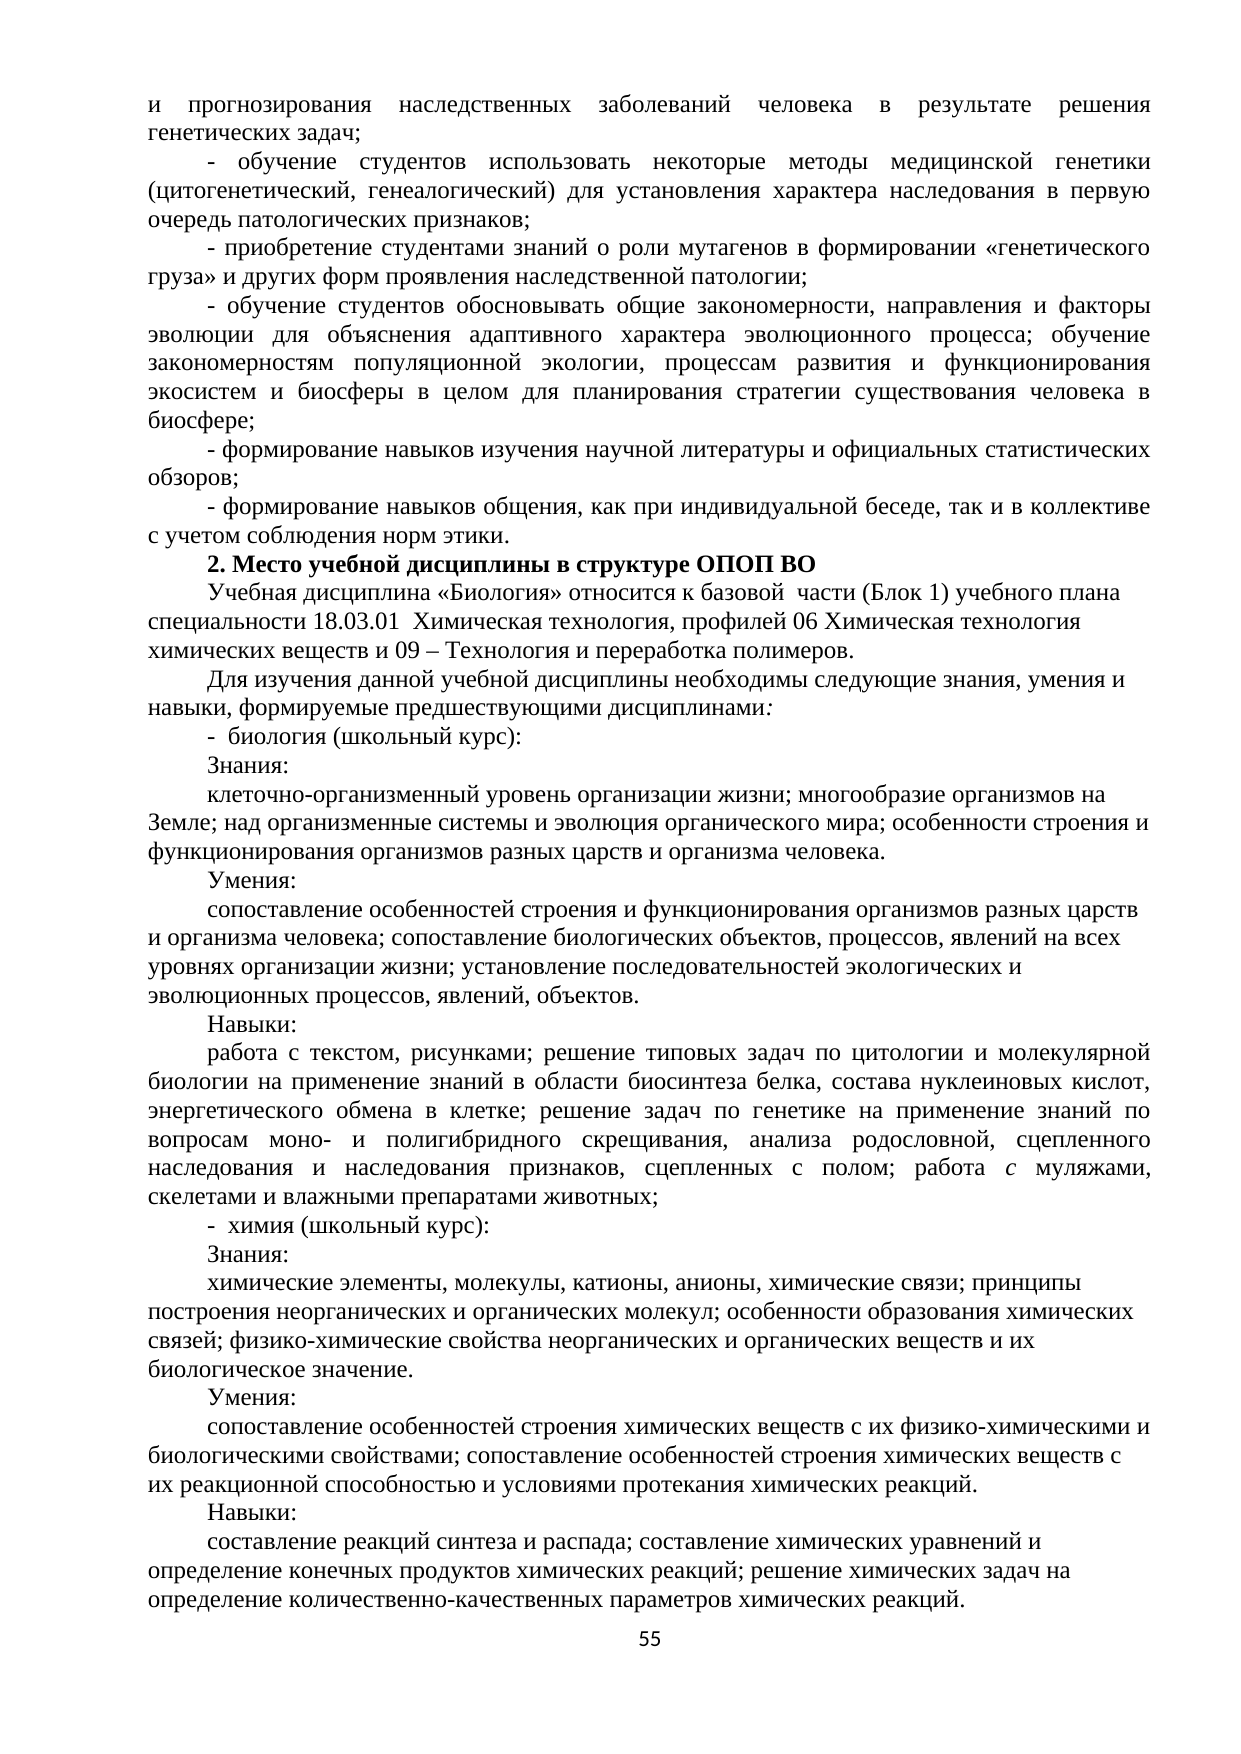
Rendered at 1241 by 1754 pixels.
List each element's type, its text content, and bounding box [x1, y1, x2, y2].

text Для изучения данной учебной дисциплины необходимы следующие знания, умения и навыки, формируемые предшествующими дисциплинами: [148, 664, 1152, 721]
text - формирование навыков общения, как при индивидуальной беседе, так и в коллективе с учетом соблюдения норм этики. [148, 491, 1152, 549]
text Умения: [148, 1382, 1152, 1411]
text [148, 89, 1152, 146]
text Знания: [148, 750, 1152, 779]
text Учебная дисциплина «Биология» относится к базовой части (Блок 1) учебного плана специальности 18.03.01 Химическая технология, профилей 06 Химическая технология химических веществ и 09 – Технология и переработка полимеров. [148, 577, 1152, 664]
text - формирование навыков изучения научной литературы и официальных статистических обзоров; [148, 434, 1152, 491]
text Умения: [148, 865, 1152, 894]
text Навыки: [148, 1497, 1152, 1526]
text сопоставление особенностей строения химических веществ с их физико-химическими и биологическими свойствами; сопоставление особенностей строения химических веществ с их реакционной способностью и условиями протекания химических реакций. [148, 1411, 1152, 1497]
text 2. Место учебной дисциплины в структуре ОПОП ВО [148, 549, 1152, 577]
text - обучение студентов использовать некоторые методы медицинской генетики (цитогенетический, генеалогический) для установления характера наследования в первую очередь патологических признаков; [148, 146, 1152, 232]
text работа с текстом, рисунками; решение типовых задач по цитологии и молекулярной биологии на применение знаний в области биосинтеза белка, состава нуклеиновых кислот, энергетического обмена в клетке; решение задач по генетике на применение знаний по вопросам моно- и полигибридного скрещивания, анализа родословной, сцепленного наследования и наследования признаков, сцепленных с полом; работа с муляжами, скелетами и влажными препаратами животных; [148, 1037, 1152, 1210]
text химические элементы, молекулы, катионы, анионы, химические связи; принципы построения неорганических и органических молекул; особенности образования химических связей; физико-химические свойства неорганических и органических веществ и их биологическое значение. [148, 1267, 1152, 1382]
text Знания: [148, 1239, 1152, 1267]
text - обучение студентов обосновывать общие закономерности, направления и факторы эволюции для объяснения адаптивного характера эволюционного процесса; обучение закономерностям популяционной экологии, процессам развития и функционирования экосистем и биосферы в целом для планирования стратегии существования человека в биосфере; [148, 290, 1152, 434]
text клеточно-организменный уровень организации жизни; многообразие организмов на Земле; над организменные системы и эволюция органического мира; особенности строения и функционирования организмов разных царств и организма человека. [148, 779, 1152, 865]
text Навыки: [148, 1009, 1152, 1037]
text - биология (школьный курс): [148, 721, 1152, 750]
text сопоставление особенностей строения и функционирования организмов разных царств и организма человека; сопоставление биологических объектов, процессов, явлений на всех уровнях организации жизни; установление последовательностей экологических и эволюционных процессов, явлений, объектов. [148, 894, 1152, 1009]
text составление реакций синтеза и распада; составление химических уравнений и определение конечных продуктов химических реакций; решение химических задач на определение количественно-качественных параметров химических реакций. [148, 1526, 1152, 1612]
text - химия (школьный курс): [148, 1210, 1152, 1239]
text - приобретение студентами знаний о роли мутагенов в формировании «генетического груза» и других форм проявления наследственной патологии; [148, 232, 1152, 290]
